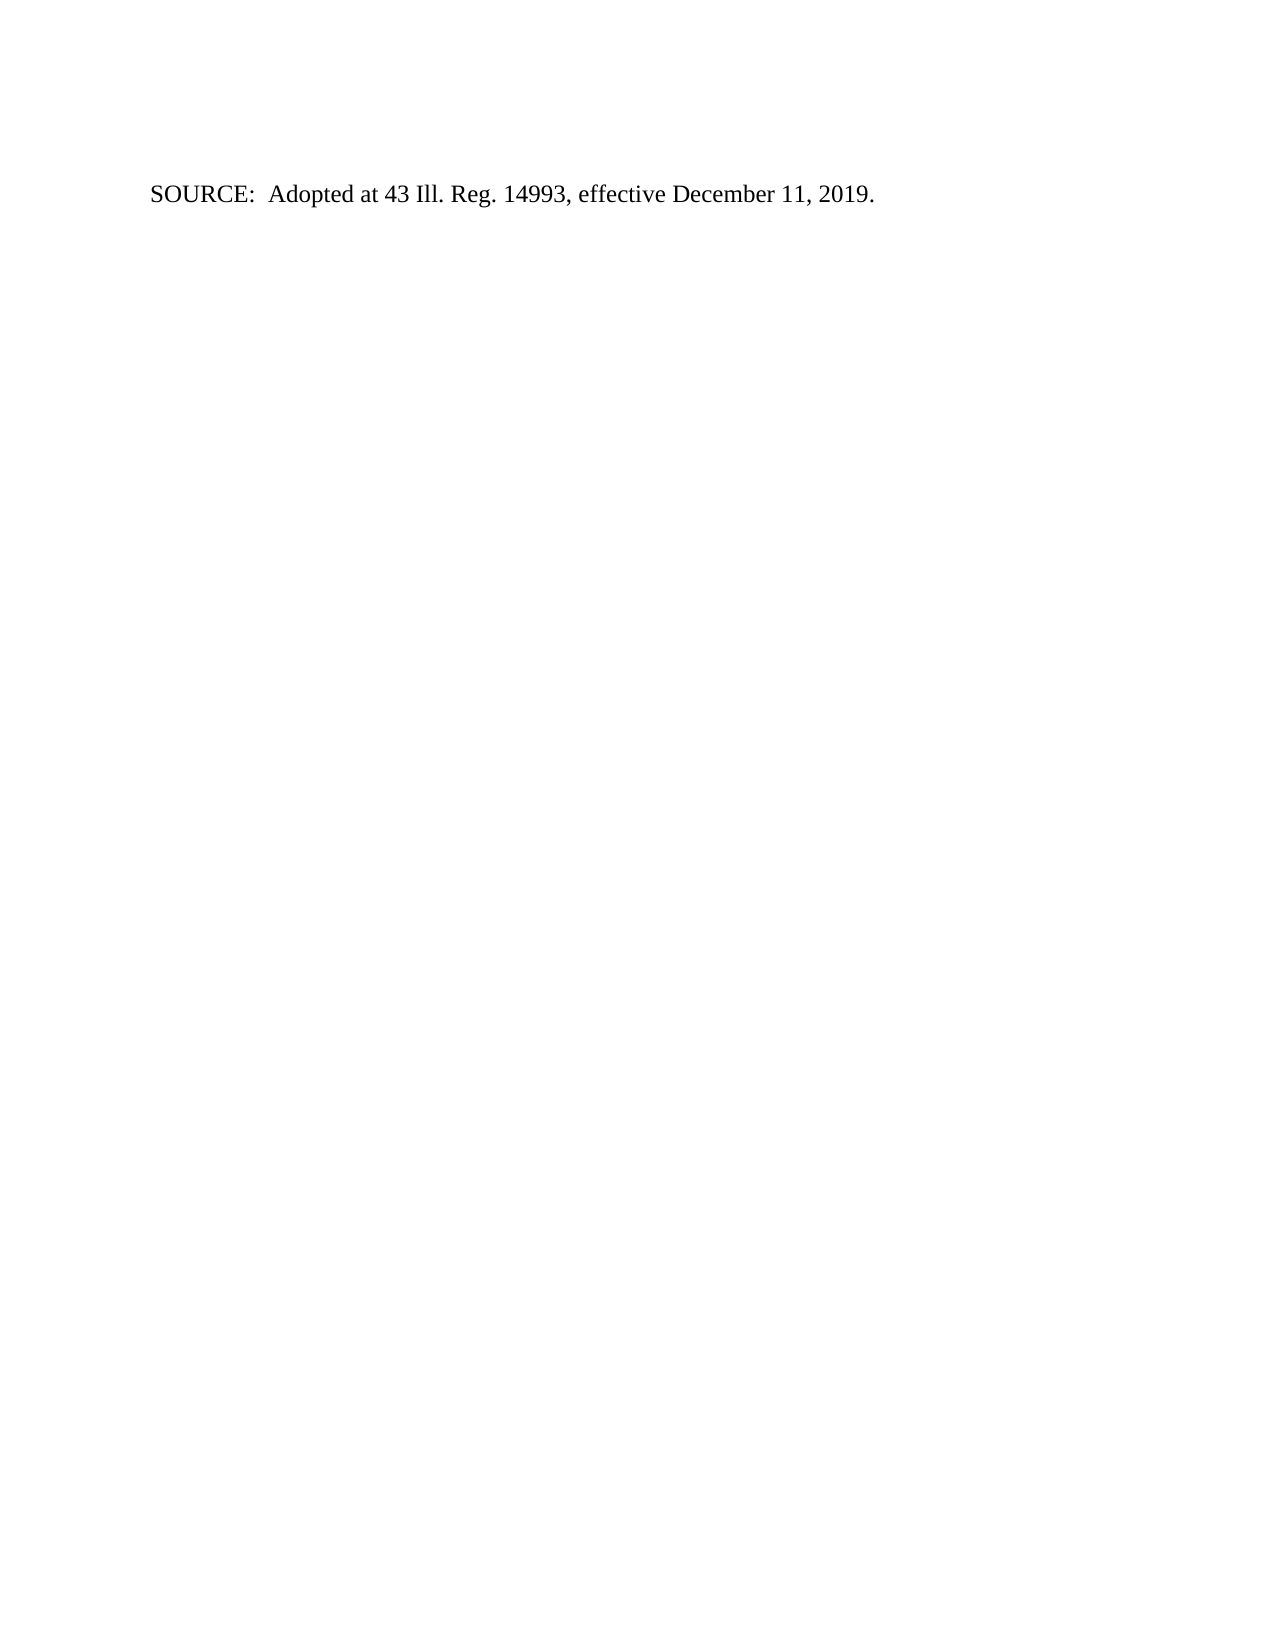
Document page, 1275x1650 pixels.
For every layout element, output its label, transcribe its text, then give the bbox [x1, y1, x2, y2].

text SOURCE: Adopted at 43 Ill. Reg. 14993, effective December 11, 2019. [150, 179, 1125, 207]
